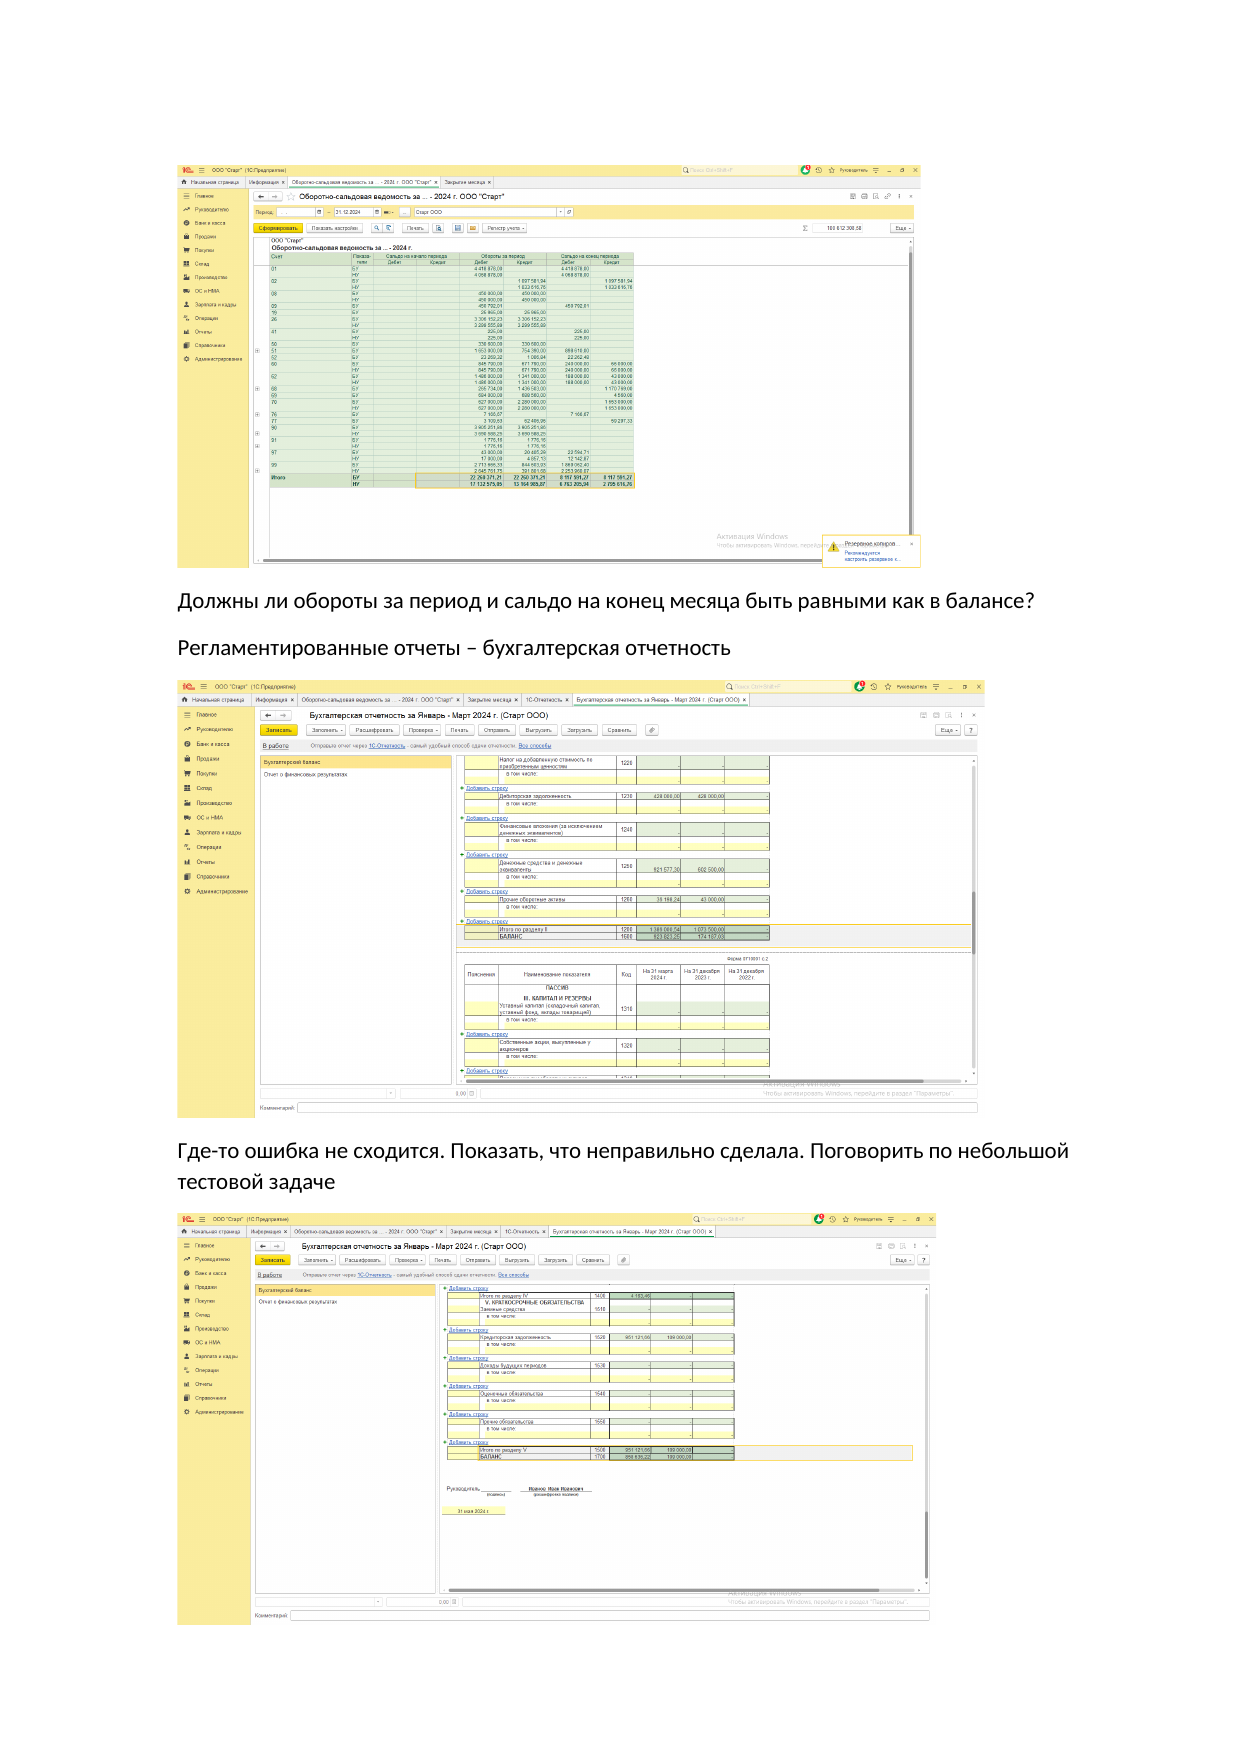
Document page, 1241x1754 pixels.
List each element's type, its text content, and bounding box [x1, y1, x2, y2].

picture [177, 1213, 937, 1625]
text Регламентированные отчеты – бухгалтерская отчетность [177, 633, 1152, 661]
text Где-то ошибка не сходится. Показать, что неправильно сделала. Поговорить по небольшой тестовой задаче [177, 1137, 1152, 1195]
picture [177, 165, 921, 568]
picture [177, 680, 985, 1118]
text Должны ли обороты за период и сальдо на конец месяца быть равными как в балансе? [177, 587, 1152, 614]
